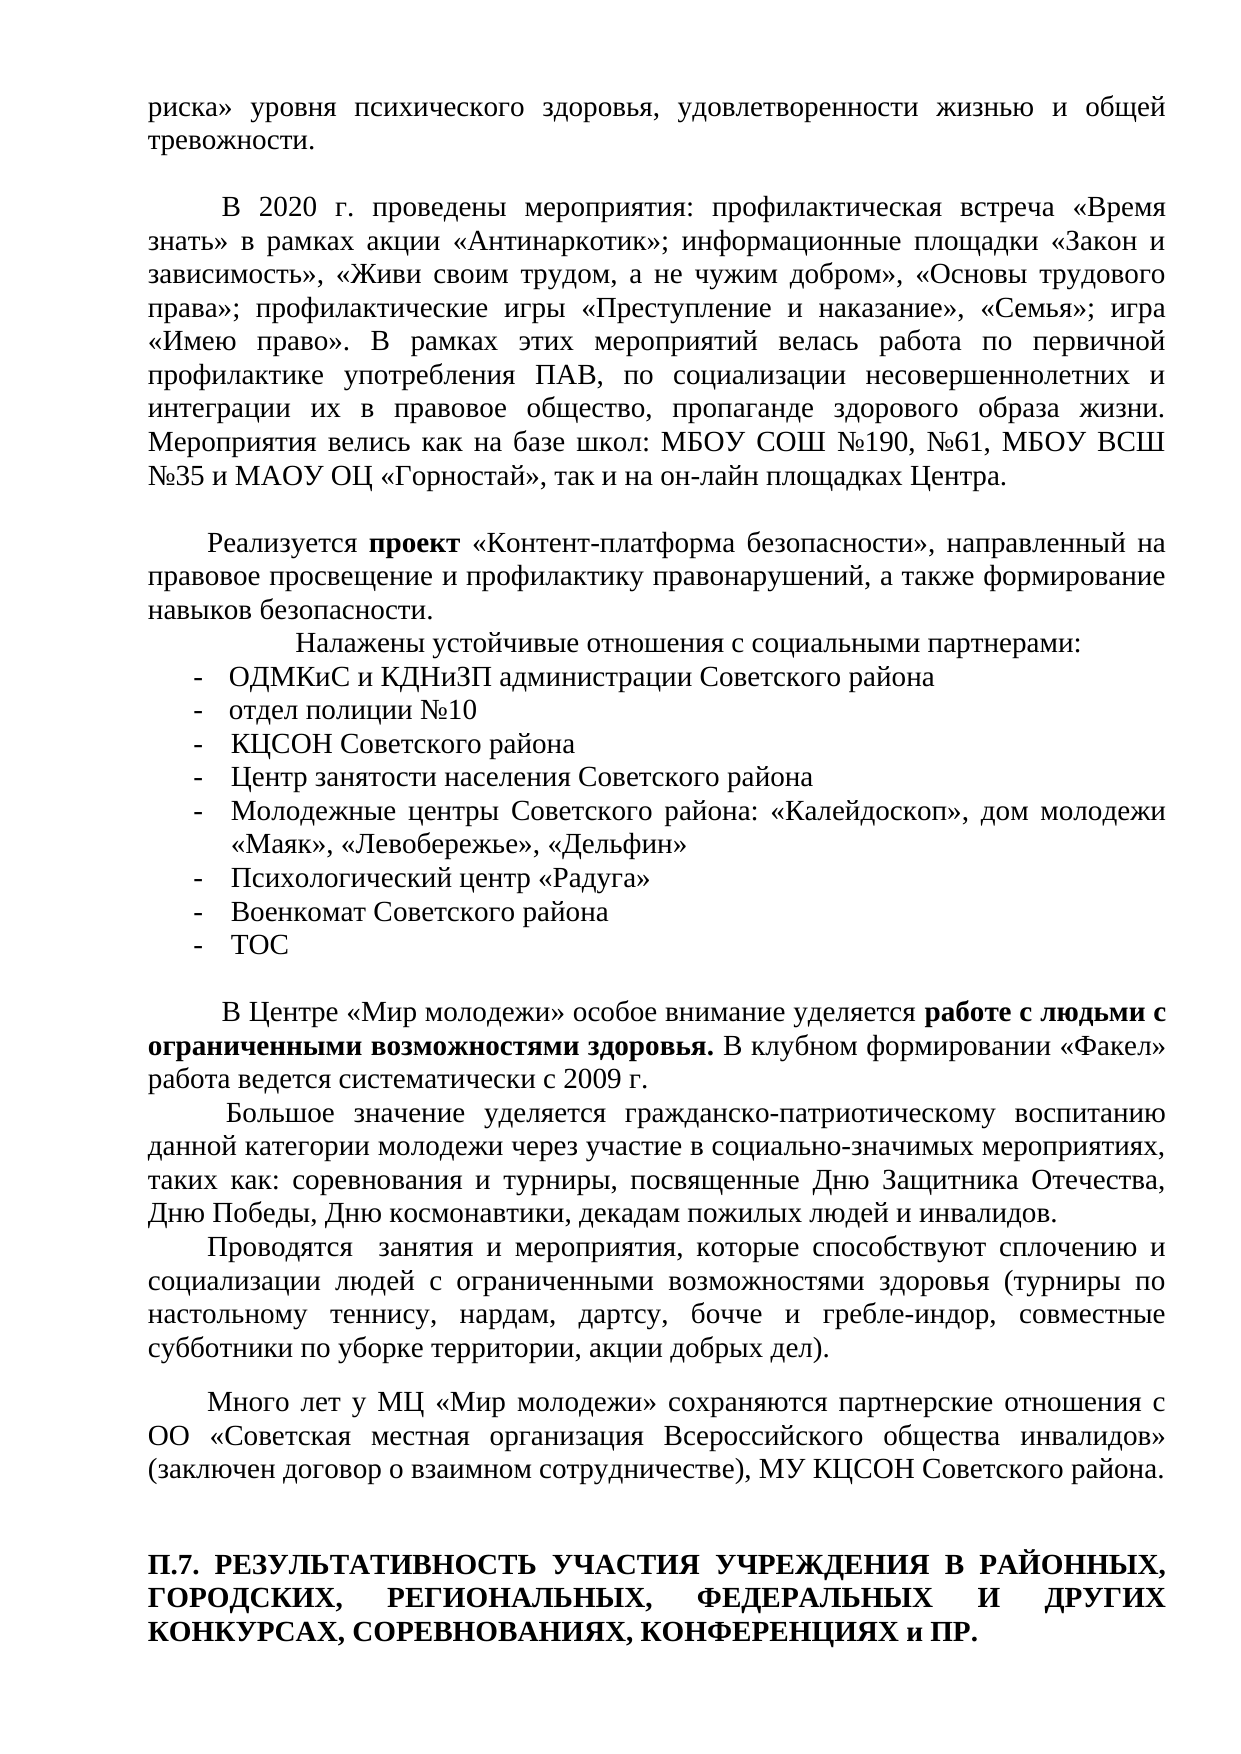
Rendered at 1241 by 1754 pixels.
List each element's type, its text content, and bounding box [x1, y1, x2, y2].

text В 2020 г. проведены мероприятия: профилактическая встреча «Время знать» в рамках акции «Антинаркотик»; информационные площадки «Закон и зависимость», «Живи своим трудом, а не чужим добром», «Основы трудового права»; профилактические игры «Преступление и наказание», «Семья»; игра «Имею право». В рамках этих мероприятий велась работа по первичной профилактике употребления ПАВ, по социализации несовершеннолетних и интеграции их в правовое общество, пропаганде здорового образа жизни. Мероприятия велись как на базе школ: МБОУ СОШ №190, №61, МБОУ ВСШ №35 и МАОУ ОЦ «Горностай», так и на он-лайн площадках Центра. [148, 189, 1167, 491]
list КЦСОН Советского района [193, 726, 1167, 759]
list Центр занятости населения Советского района [193, 759, 1167, 793]
text Много лет у МЦ «Мир молодежи» сохраняются партнерские отношения с ОО «Советская местная организация Всероссийского общества инвалидов» (заключен договор о взаимном сотрудничестве), МУ КЦСОН Советского района. [148, 1384, 1167, 1485]
text Реализуется проект «Контент-платформа безопасности», направленный на правовое просвещение и профилактику правонарушений, а также формирование навыков безопасности. [148, 525, 1167, 625]
list Психологический центр «Радуга» [193, 860, 1167, 894]
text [148, 89, 1167, 156]
text Налажены устойчивые отношения с социальными партнерами: [148, 625, 1167, 659]
list Молодежные центры Советского района: «Калейдоскоп», дом молодежи «Маяк», «Левобережье», «Дельфин» [193, 793, 1167, 860]
text Проводятся занятия и мероприятия, которые способствуют сплочению и социализации людей с ограниченными возможностями здоровья (турниры по настольному теннису, нардам, дартсу, бочче и гребле-индор, совместные субботники по уборке территории, акции добрых дел). [148, 1229, 1167, 1363]
list ОДМКиС и КДНиЗП администрации Советского района [193, 659, 1167, 692]
list отдел полиции №10 [193, 692, 1167, 726]
text П.7. РЕЗУЛЬТАТИВНОСТЬ УЧАСТИЯ УЧРЕЖДЕНИЯ В РАЙОННЫХ, ГОРОДСКИХ, РЕГИОНАЛЬНЫХ, ФЕДЕРАЛЬНЫХ И ДРУГИХ КОНКУРСАХ, СОРЕВНОВАНИЯХ, КОНФЕРЕНЦИЯХ и ПР. [148, 1547, 1167, 1648]
list ТОС [193, 927, 1167, 961]
text В Центре «Мир молодежи» особое внимание уделяется работе с людьми с ограниченными возможностями здоровья. В клубном формировании «Факел» работа ведется систематически с 2009 г. [148, 994, 1167, 1095]
text Большое значение уделяется гражданско-патриотическому воспитанию данной категории молодежи через участие в социально-значимых мероприятиях, таких как: соревнования и турниры, посвященные Дню Защитника Отечества, Дню Победы, Дню космонавтики, декадам пожилых людей и инвалидов. [148, 1095, 1167, 1229]
list Военкомат Советского района [193, 894, 1167, 927]
